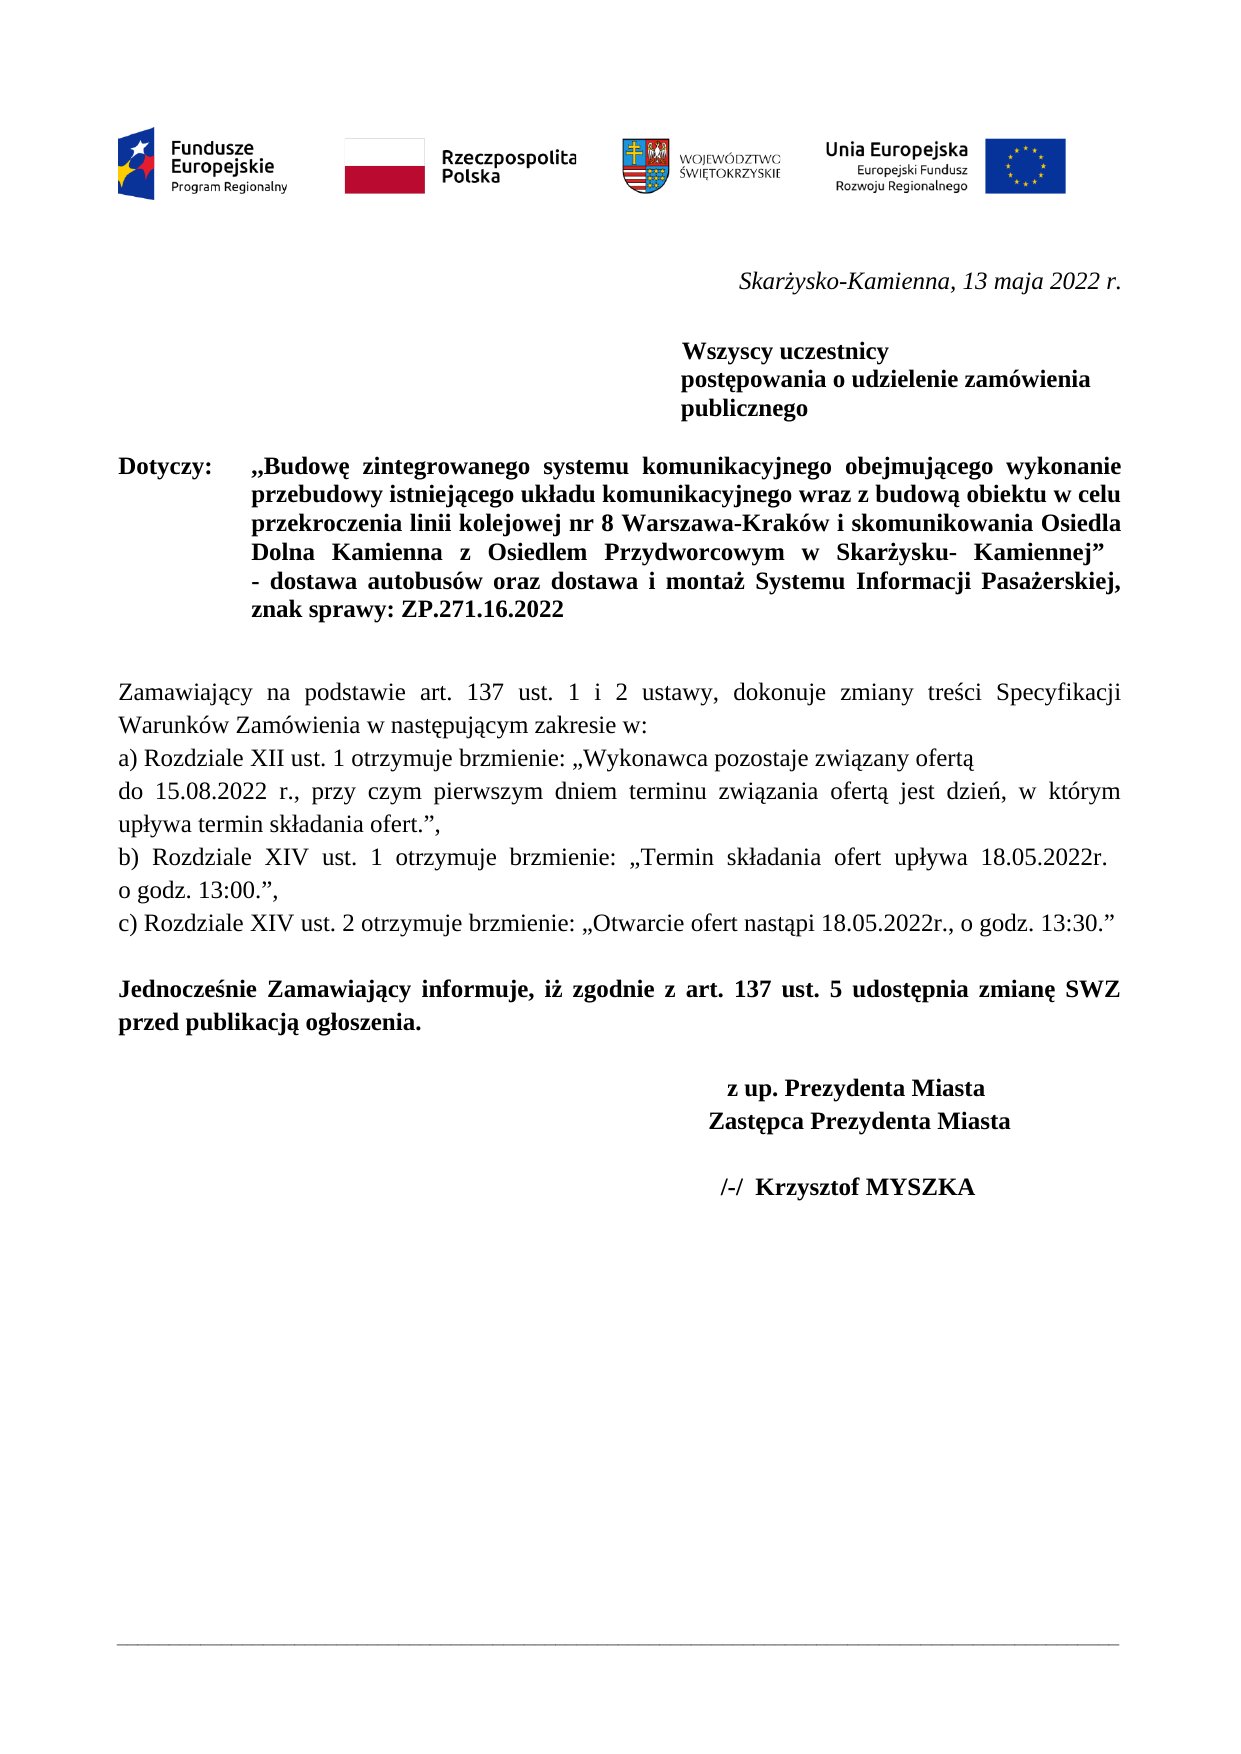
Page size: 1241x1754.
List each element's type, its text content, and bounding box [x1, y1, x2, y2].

text Wszyscy uczestnicy postępowania o udzielenie zamówienia publicznego [681, 336, 1122, 422]
text do 15.08.2022 r., przy czym pierwszym dniem terminu związania ofertą jest dzień, w którym upływa termin składania ofert.”, [118, 776, 1122, 838]
title /-/ Krzysztof MYSZKA [118, 1172, 1122, 1201]
text b) Rozdziale XIV ust. 1 otrzymuje brzmienie: „Termin składania ofert upływa 18.05.2022r. o godz. 13:00.”, [118, 842, 1122, 904]
picture [344, 127, 577, 200]
title Zastępca Prezydenta Miasta [118, 1106, 1122, 1135]
title z up. Prezydenta Miasta [118, 1073, 1122, 1102]
picture [118, 127, 287, 200]
text Dotyczy: ,,Budowę zintegrowanego systemu komunikacyjnego obejmującego wykonanie przebudowy istniejącego układu komunikacyjnego wraz z budową obiektu w celu przekroczenia linii kolejowej nr 8 Warszawa-Kraków i skomunikowania Osiedla Dolna Kamienna z Osiedlem Przydworcowym w Skarżysku- Kamiennej” - dostawa autobusów oraz dostawa i montaż Systemu Informacji Pasażerskiej, znak sprawy: ZP.271.16.2022 [118, 451, 1122, 623]
text Skarżysko-Kamienna, 13 maja 2022 r. [118, 266, 1122, 294]
picture [622, 127, 781, 200]
text a) Rozdziale XII ust. 1 otrzymuje brzmienie: „Wykonawca pozostaje związany ofertą [118, 743, 1122, 772]
picture [826, 127, 1066, 200]
text Zamawiający na podstawie art. 137 ust. 1 i 2 ustawy, dokonuje zmiany treści Specyfikacji Warunków Zamówienia w następującym zakresie w: [118, 677, 1122, 739]
text c) Rozdziale XIV ust. 2 otrzymuje brzmienie: „Otwarcie ofert nastąpi 18.05.2022r., o godz. 13:30.” [118, 908, 1122, 937]
text Jednocześnie Zamawiający informuje, iż zgodnie z art. 137 ust. 5 udostępnia zmianę SWZ przed publikacją ogłoszenia. [118, 974, 1122, 1036]
